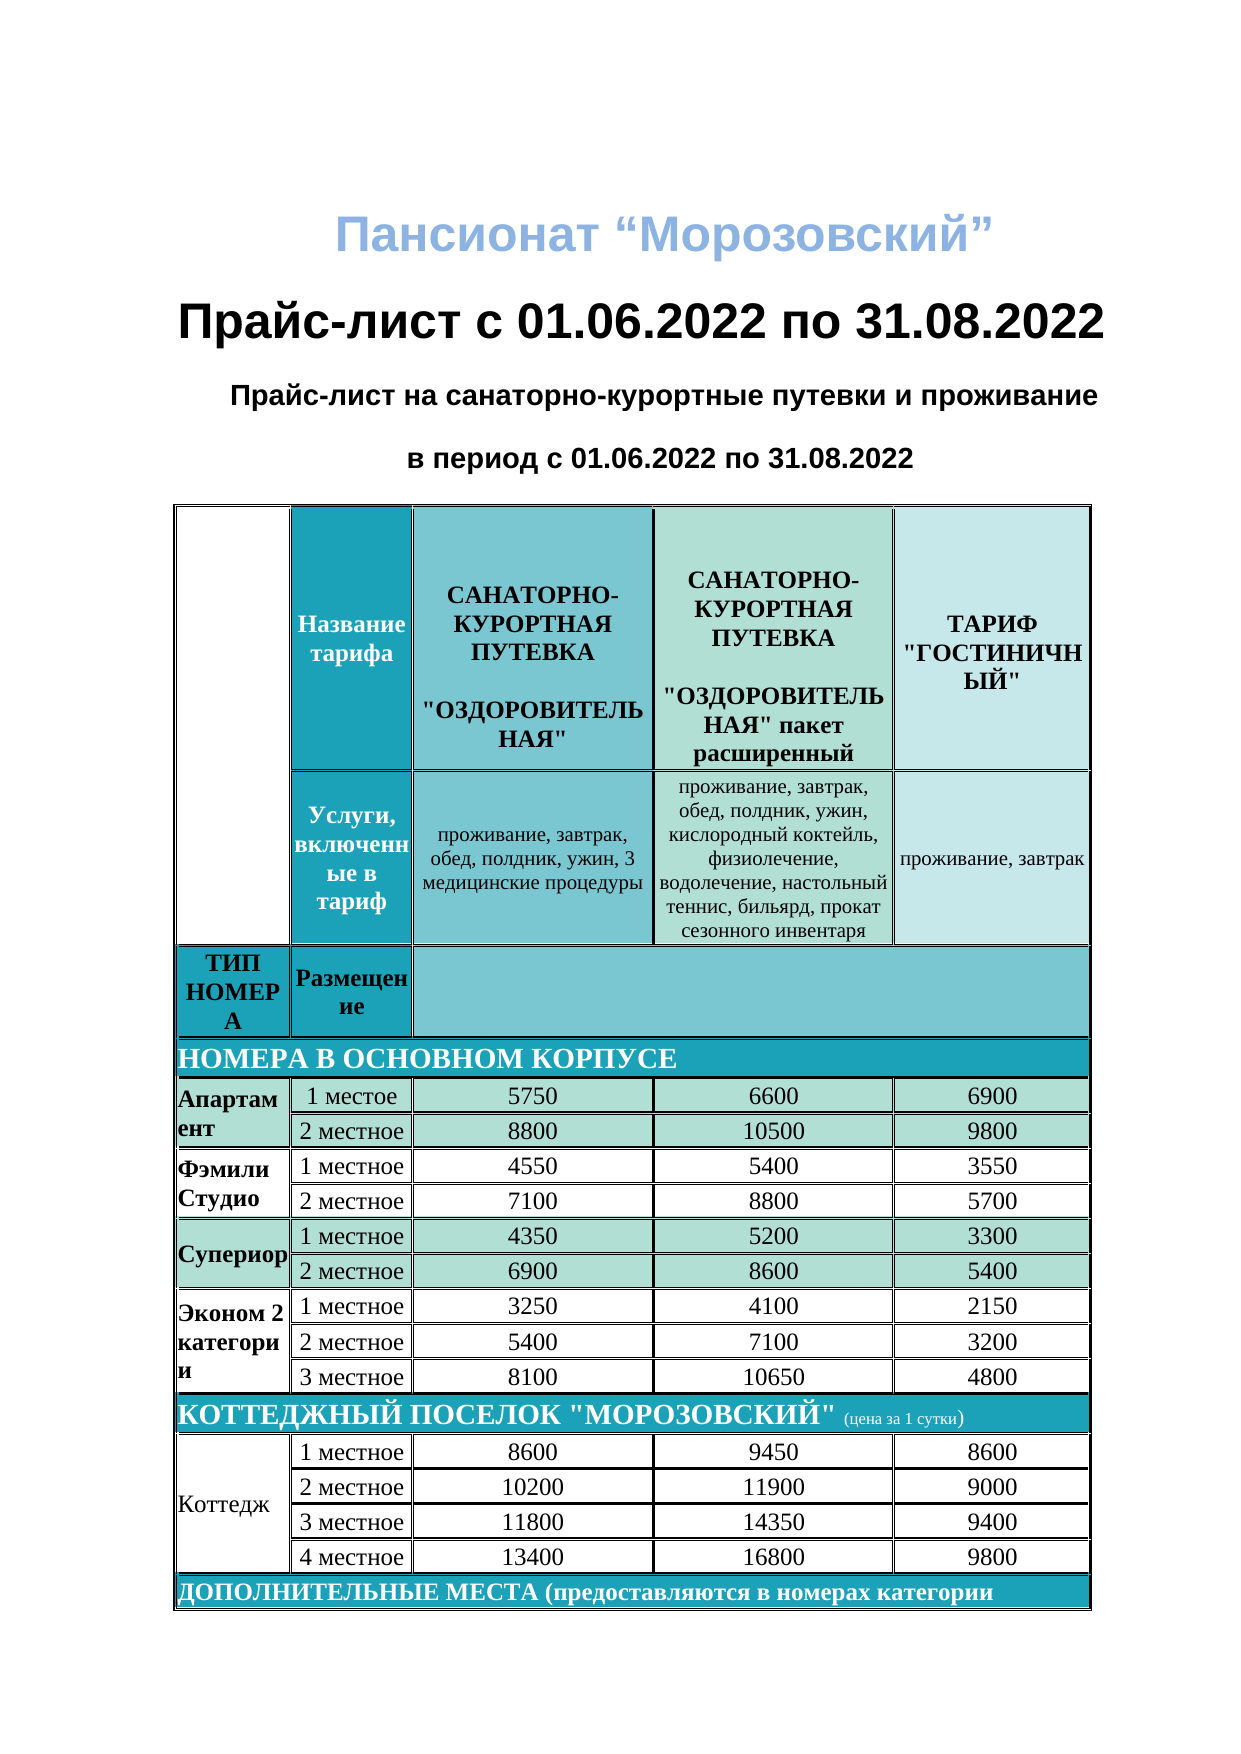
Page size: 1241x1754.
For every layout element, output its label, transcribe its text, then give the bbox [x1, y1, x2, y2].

table_header [177, 507, 291, 943]
table_cell 9800 [895, 1111, 1090, 1146]
table_cell 4800 [894, 1357, 1091, 1392]
table_header Название тарифа [291, 507, 412, 769]
table_cell 16800 [655, 1541, 892, 1572]
table_cell 8600 [655, 1255, 892, 1287]
table_cell 5200 [655, 1220, 892, 1252]
table_cell 10200 [414, 1470, 652, 1502]
table_cell Эконом 2 категории [175, 1287, 291, 1392]
table_cell 11800 [414, 1505, 652, 1537]
table_cell проживание, завтрак, обед, полдник, ужин, 3 медицинские процедуры [414, 772, 652, 943]
table_cell 1 местное [292, 1150, 411, 1181]
table_cell 4550 [414, 1150, 652, 1181]
table_cell 8800 [655, 1185, 892, 1216]
table_cell 4100 [655, 1290, 892, 1322]
table_cell 5700 [895, 1181, 1090, 1216]
table_cell ТИП НОМЕРА [177, 944, 289, 1036]
table_cell 6900 [414, 1255, 652, 1287]
table_cell НОМЕРА В ОСНОВНОМ КОРПУСЕ [177, 1036, 1090, 1076]
table_cell 5750 [414, 1079, 652, 1111]
table_cell 3 местное [292, 1505, 411, 1537]
table_cell 3300 [895, 1216, 1090, 1252]
table_cell 5400 [414, 1325, 652, 1357]
table_cell 1 местное [292, 1435, 411, 1467]
table_cell 7100 [414, 1185, 652, 1216]
table_cell 9800 [895, 1537, 1090, 1572]
table_cell 3 местное [292, 1360, 411, 1392]
table_cell 11900 [655, 1470, 892, 1502]
table_cell 6900 [895, 1076, 1089, 1111]
table_cell 3200 [894, 1322, 1091, 1357]
table_header ТАРИФ "ГОСТИНИЧНЫЙ" [894, 507, 1089, 769]
table_cell 7100 [655, 1325, 892, 1357]
table_cell 3550 [895, 1146, 1090, 1181]
table_cell 1 местное [292, 1220, 411, 1252]
table_cell 10650 [655, 1360, 892, 1392]
table_cell 2 местное [292, 1470, 411, 1502]
table_cell 14350 [655, 1505, 892, 1537]
table_cell 13400 [414, 1541, 652, 1572]
table_header САНАТОРНО-КУРОРТНАЯ ПУТЕВКА "ОЗДОРОВИТЕЛЬНАЯ" [413, 505, 653, 769]
table_cell 9450 [655, 1435, 892, 1467]
text в период с 01.06.2022 по 31.08.2022 [177, 441, 1152, 474]
text Прайс-лист с 01.06.2022 по 31.08.2022 [177, 291, 1152, 349]
text Прайс-лист на санаторно-курортные путевки и проживание [177, 378, 1152, 412]
table_cell 8100 [414, 1360, 652, 1392]
table_cell 9400 [895, 1502, 1089, 1537]
table_cell 1 местое [292, 1079, 411, 1111]
table_cell 8800 [414, 1115, 652, 1146]
table_cell Апартамент [177, 1076, 289, 1146]
table_cell 2 местное [292, 1255, 411, 1287]
table_cell 10500 [655, 1115, 892, 1146]
table_cell 6600 [655, 1079, 892, 1111]
table_cell 8600 [894, 1432, 1091, 1467]
table_cell [414, 944, 1090, 1036]
table_cell 9000 [895, 1467, 1089, 1502]
table_cell 3250 [414, 1290, 652, 1322]
table_cell КОТТЕДЖНЫЙ ПОСЕЛОК "МОРОЗОВСКИЙ" (цена за 1 сутки) [177, 1392, 1089, 1432]
table_cell 1 местное [292, 1290, 411, 1322]
table_cell Размещение [292, 947, 411, 1036]
table_cell 2 местное [292, 1185, 411, 1216]
table_cell Супериор [177, 1216, 289, 1287]
table_header САНАТОРНО-КУРОРТНАЯ ПУТЕВКА "ОЗДОРОВИТЕЛЬНАЯ" пакет расширенный [653, 507, 894, 769]
table_cell 2 местное [292, 1325, 411, 1357]
table_cell 5400 [655, 1150, 892, 1181]
table_cell проживание, завтрак, обед, полдник, ужин, кислородный коктейль, физиолечение, водолечение, настольный теннис, бильярд, прокат сезонного инвентаря [655, 772, 892, 943]
table_cell 8600 [414, 1435, 652, 1467]
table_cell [177, 1572, 1090, 1607]
table_cell Услуги, включенные в тариф [292, 772, 411, 943]
table_cell Фэмили Студио [177, 1146, 289, 1216]
table_cell проживание, завтрак [894, 769, 1091, 943]
table_cell Коттедж [175, 1432, 291, 1572]
table_cell 2 местное [292, 1115, 411, 1146]
table_cell 4350 [414, 1220, 652, 1252]
text Пансионат “Морозовский” [177, 205, 1152, 262]
table_cell 2150 [894, 1287, 1091, 1322]
table_cell 5400 [894, 1252, 1091, 1287]
table_cell 4 местное [292, 1541, 411, 1572]
